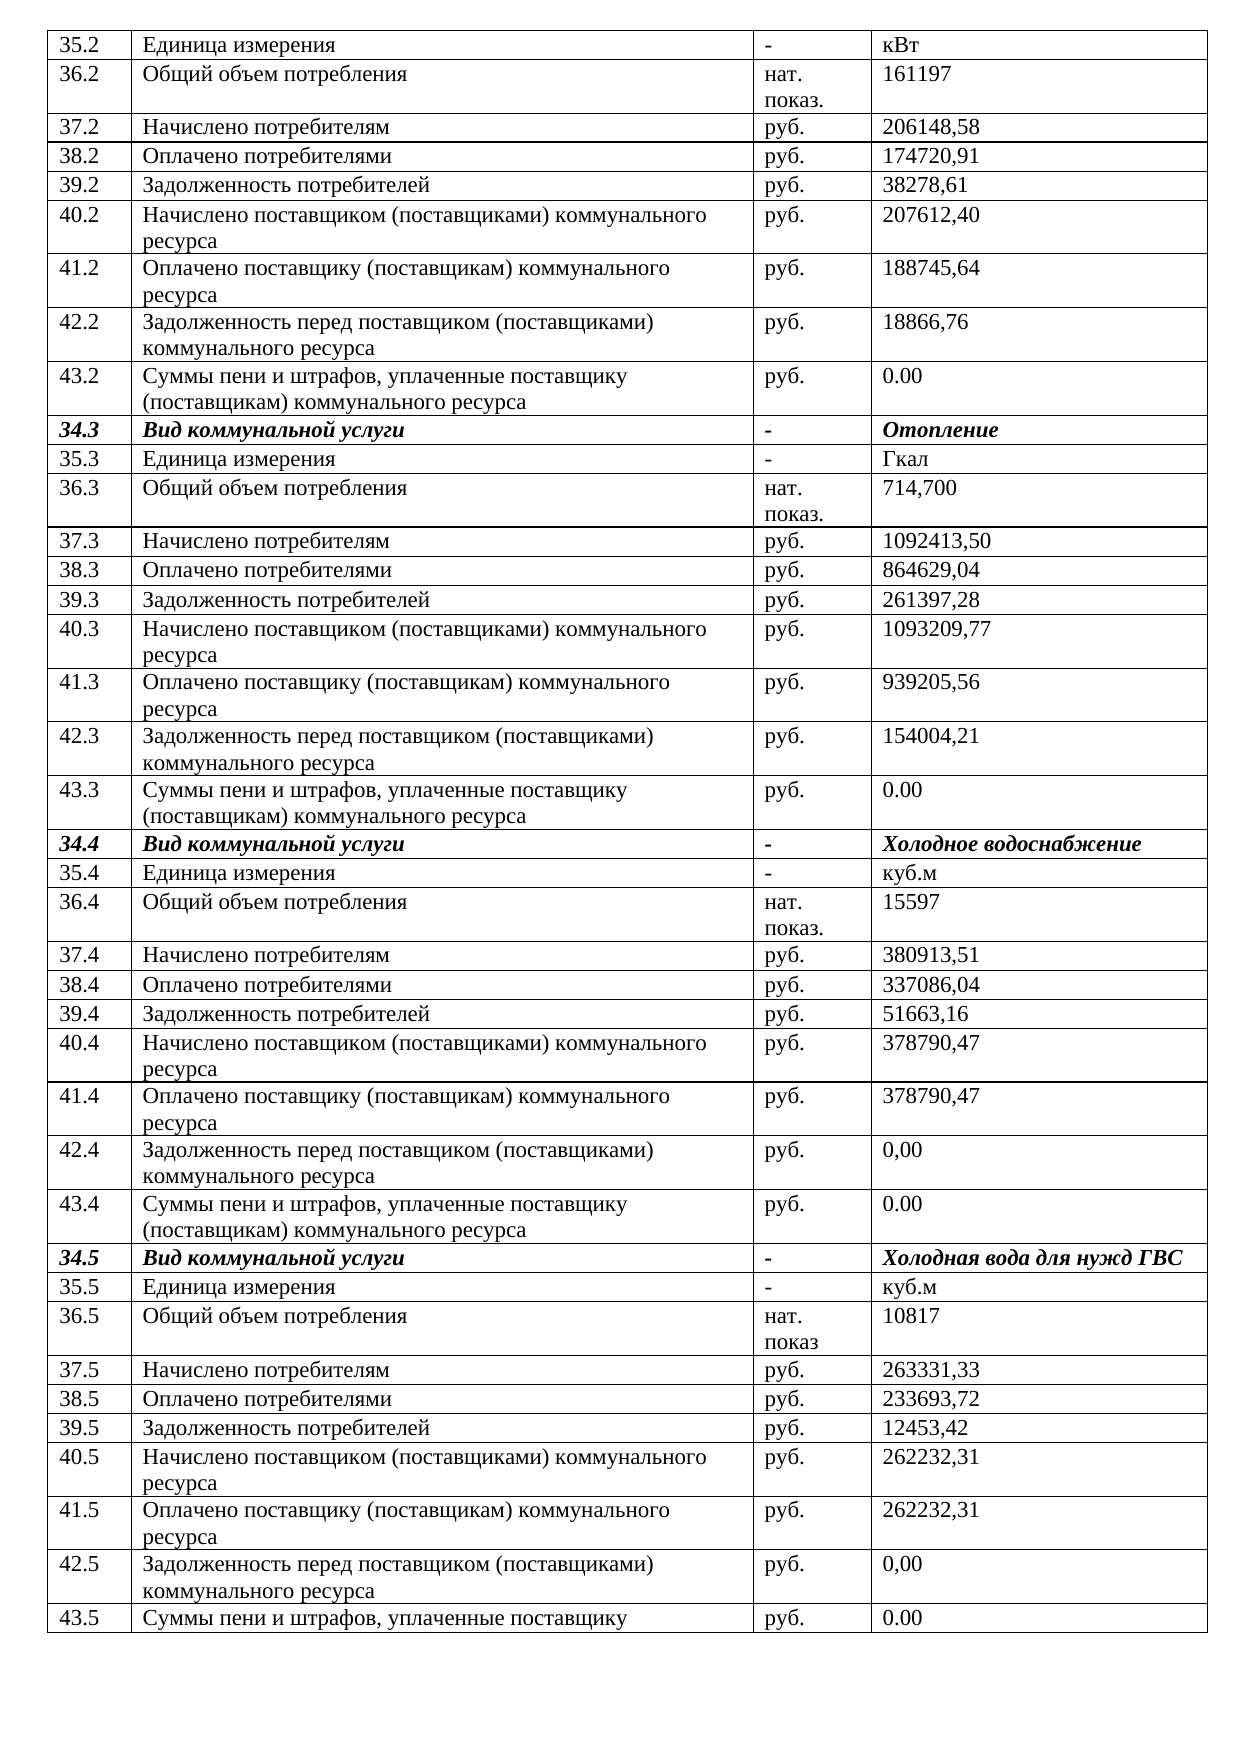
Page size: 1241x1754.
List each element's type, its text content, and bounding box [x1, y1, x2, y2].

table_cell руб. [754, 942, 871, 969]
table_cell 42.3 [48, 722, 131, 775]
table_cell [132, 1604, 753, 1632]
table_cell Единица измерения [132, 31, 753, 59]
table_cell 37.4 [48, 942, 131, 969]
table_cell Единица измерения [132, 1273, 753, 1301]
table_cell 35.4 [48, 859, 131, 887]
table_cell руб. [754, 776, 871, 829]
table_cell Общий объем потребления [132, 888, 753, 941]
table_cell руб. [754, 586, 871, 614]
table_cell 39.2 [48, 172, 131, 199]
table_cell 37.5 [48, 1356, 131, 1384]
table_cell - [754, 416, 871, 444]
table_cell руб. [754, 362, 871, 414]
table_cell 206148,58 [872, 114, 1207, 141]
table_cell Оплачено потребителями [132, 1385, 753, 1413]
table_cell Начислено поставщиком (поставщиками) коммунального ресурса [132, 1029, 753, 1081]
table_cell Задолженность потребителей [132, 172, 753, 199]
table_cell 40.4 [48, 1029, 131, 1081]
table_cell 0,00 [872, 1136, 1207, 1189]
table_cell 41.2 [48, 254, 131, 307]
table_cell 38.5 [48, 1385, 131, 1413]
table_cell Единица измерения [132, 859, 753, 887]
table_cell 39.3 [48, 586, 131, 614]
table_cell 378790,47 [872, 1029, 1207, 1081]
table_cell руб. [754, 1190, 871, 1243]
table_cell 188745,64 [872, 254, 1207, 307]
table_cell 40.3 [48, 615, 131, 667]
table_cell руб. [754, 1356, 871, 1384]
table_cell Вид коммунальной услуги [132, 416, 753, 444]
table_cell 174720,91 [872, 143, 1207, 171]
table_cell 262232,31 [872, 1497, 1207, 1549]
table_cell руб. [754, 557, 871, 584]
table_cell 36.3 [48, 474, 131, 526]
table_cell Суммы пени и штрафов, уплаченные поставщику (поставщикам) коммунального ресурса [132, 362, 753, 414]
table_cell 37.3 [48, 528, 131, 556]
table_cell Задолженность перед поставщиком (поставщиками) коммунального ресурса [132, 1550, 753, 1603]
table_cell 161197 [872, 60, 1207, 112]
table_cell Вид коммунальной услуги [132, 1244, 753, 1272]
table_cell руб. [754, 1604, 871, 1632]
table_cell 15597 [872, 888, 1207, 941]
table_cell 38.2 [48, 143, 131, 171]
table_cell 35.3 [48, 445, 131, 473]
table_cell руб. [754, 1029, 871, 1081]
table_cell 43.2 [48, 362, 131, 414]
table_cell 41.4 [48, 1083, 131, 1135]
table_cell руб. [754, 1385, 871, 1413]
table_cell 1093209,77 [872, 615, 1207, 667]
table_cell - [754, 859, 871, 887]
table_cell руб. [754, 1497, 871, 1549]
table_cell 378790,47 [872, 1083, 1207, 1135]
table_cell Оплачено поставщику (поставщикам) коммунального ресурса [132, 669, 753, 721]
table_cell 34.3 [48, 416, 131, 444]
table_cell Задолженность потребителей [132, 1000, 753, 1028]
table_cell руб. [754, 722, 871, 775]
table_cell руб. [754, 1550, 871, 1603]
table_cell 43.4 [48, 1190, 131, 1243]
table_cell Начислено потребителям [132, 1356, 753, 1384]
table_cell 43.5 [48, 1604, 131, 1632]
table_cell Задолженность перед поставщиком (поставщиками) коммунального ресурса [132, 1136, 753, 1189]
table_cell 38.4 [48, 971, 131, 999]
table_cell 40.5 [48, 1443, 131, 1496]
table_cell 38278,61 [872, 172, 1207, 199]
table_cell Начислено поставщиком (поставщиками) коммунального ресурса [132, 1443, 753, 1496]
table_cell руб. [754, 254, 871, 307]
table_cell 34.4 [48, 830, 131, 858]
table_cell руб. [754, 201, 871, 253]
table_cell 1092413,50 [872, 528, 1207, 556]
table_cell 43.3 [48, 776, 131, 829]
table_cell 0.00 [872, 362, 1207, 414]
table_cell 35.5 [48, 1273, 131, 1301]
table_cell 18866,76 [872, 308, 1207, 361]
table_cell Задолженность перед поставщиком (поставщиками) коммунального ресурса [132, 308, 753, 361]
table_cell руб. [754, 1414, 871, 1442]
table_cell 261397,28 [872, 586, 1207, 614]
table_cell Гкал [872, 445, 1207, 473]
table_cell 12453,42 [872, 1414, 1207, 1442]
table_cell руб. [754, 114, 871, 141]
table_cell 41.3 [48, 669, 131, 721]
table_cell руб. [754, 172, 871, 199]
table_cell 207612,40 [872, 201, 1207, 253]
table_cell Вид коммунальной услуги [132, 830, 753, 858]
table_cell 42.5 [48, 1550, 131, 1603]
table_cell Суммы пени и штрафов, уплаченные поставщику (поставщикам) коммунального ресурса [132, 1190, 753, 1243]
table_cell - [754, 1244, 871, 1272]
table_cell Холодная вода для нужд ГВС [872, 1244, 1207, 1272]
table_cell Оплачено потребителями [132, 143, 753, 171]
table_cell 36.2 [48, 60, 131, 112]
table_cell 864629,04 [872, 557, 1207, 584]
table_cell 36.4 [48, 888, 131, 941]
table_cell 37.2 [48, 114, 131, 141]
table_cell Задолженность перед поставщиком (поставщиками) коммунального ресурса [132, 722, 753, 775]
table_cell руб. [754, 1443, 871, 1496]
table_cell - [754, 1273, 871, 1301]
table_cell руб. [754, 1083, 871, 1135]
table_cell руб. [754, 971, 871, 999]
table_cell 233693,72 [872, 1385, 1207, 1413]
table_cell 39.4 [48, 1000, 131, 1028]
table_cell 714,700 [872, 474, 1207, 526]
table_cell Задолженность потребителей [132, 1414, 753, 1442]
table_cell Холодное водоснабжение [872, 830, 1207, 858]
table_cell 154004,21 [872, 722, 1207, 775]
table_cell руб. [754, 308, 871, 361]
table_cell руб. [754, 1000, 871, 1028]
table_cell 0.00 [872, 1604, 1207, 1632]
table_cell 0.00 [872, 776, 1207, 829]
table_cell 380913,51 [872, 942, 1207, 969]
table_cell 36.5 [48, 1302, 131, 1354]
table_cell руб. [754, 528, 871, 556]
table_cell 263331,33 [872, 1356, 1207, 1384]
table_cell нат. показ [754, 1302, 871, 1354]
table_cell 0,00 [872, 1550, 1207, 1603]
table_cell 10817 [872, 1302, 1207, 1354]
table_cell Оплачено потребителями [132, 971, 753, 999]
table_cell куб.м [872, 1273, 1207, 1301]
table_cell 51663,16 [872, 1000, 1207, 1028]
table_cell 939205,56 [872, 669, 1207, 721]
table_cell 39.5 [48, 1414, 131, 1442]
table_cell 42.2 [48, 308, 131, 361]
table_cell Общий объем потребления [132, 474, 753, 526]
table_cell руб. [754, 143, 871, 171]
table_cell Суммы пени и штрафов, уплаченные поставщику (поставщикам) коммунального ресурса [132, 776, 753, 829]
table_cell Начислено поставщиком (поставщиками) коммунального ресурса [132, 615, 753, 667]
table_cell руб. [754, 669, 871, 721]
table_cell Оплачено поставщику (поставщикам) коммунального ресурса [132, 1083, 753, 1135]
table_cell куб.м [872, 859, 1207, 887]
table_cell Оплачено потребителями [132, 557, 753, 584]
table_cell 40.2 [48, 201, 131, 253]
table_cell Задолженность потребителей [132, 586, 753, 614]
table_cell 0.00 [872, 1190, 1207, 1243]
table_cell Начислено поставщиком (поставщиками) коммунального ресурса [132, 201, 753, 253]
table_cell - [754, 830, 871, 858]
table_cell нат. показ. [754, 888, 871, 941]
table_cell 35.2 [48, 31, 131, 59]
table_cell Начислено потребителям [132, 942, 753, 969]
table_cell нат. показ. [754, 60, 871, 112]
table_cell Общий объем потребления [132, 60, 753, 112]
table_cell 34.5 [48, 1244, 131, 1272]
table_cell Единица измерения [132, 445, 753, 473]
table_cell 262232,31 [872, 1443, 1207, 1496]
table_cell - [754, 445, 871, 473]
table_cell Начислено потребителям [132, 528, 753, 556]
table_cell 337086,04 [872, 971, 1207, 999]
table_cell - [754, 31, 871, 59]
table_cell Общий объем потребления [132, 1302, 753, 1354]
table_cell 38.3 [48, 557, 131, 584]
table_cell Начислено потребителям [132, 114, 753, 141]
table_cell руб. [754, 1136, 871, 1189]
table_cell Оплачено поставщику (поставщикам) коммунального ресурса [132, 1497, 753, 1549]
table_cell нат. показ. [754, 474, 871, 526]
table_cell руб. [754, 615, 871, 667]
table_cell Оплачено поставщику (поставщикам) коммунального ресурса [132, 254, 753, 307]
table_cell 41.5 [48, 1497, 131, 1549]
table_cell Отопление [872, 416, 1207, 444]
table_cell кВт [872, 31, 1207, 59]
table_cell 42.4 [48, 1136, 131, 1189]
